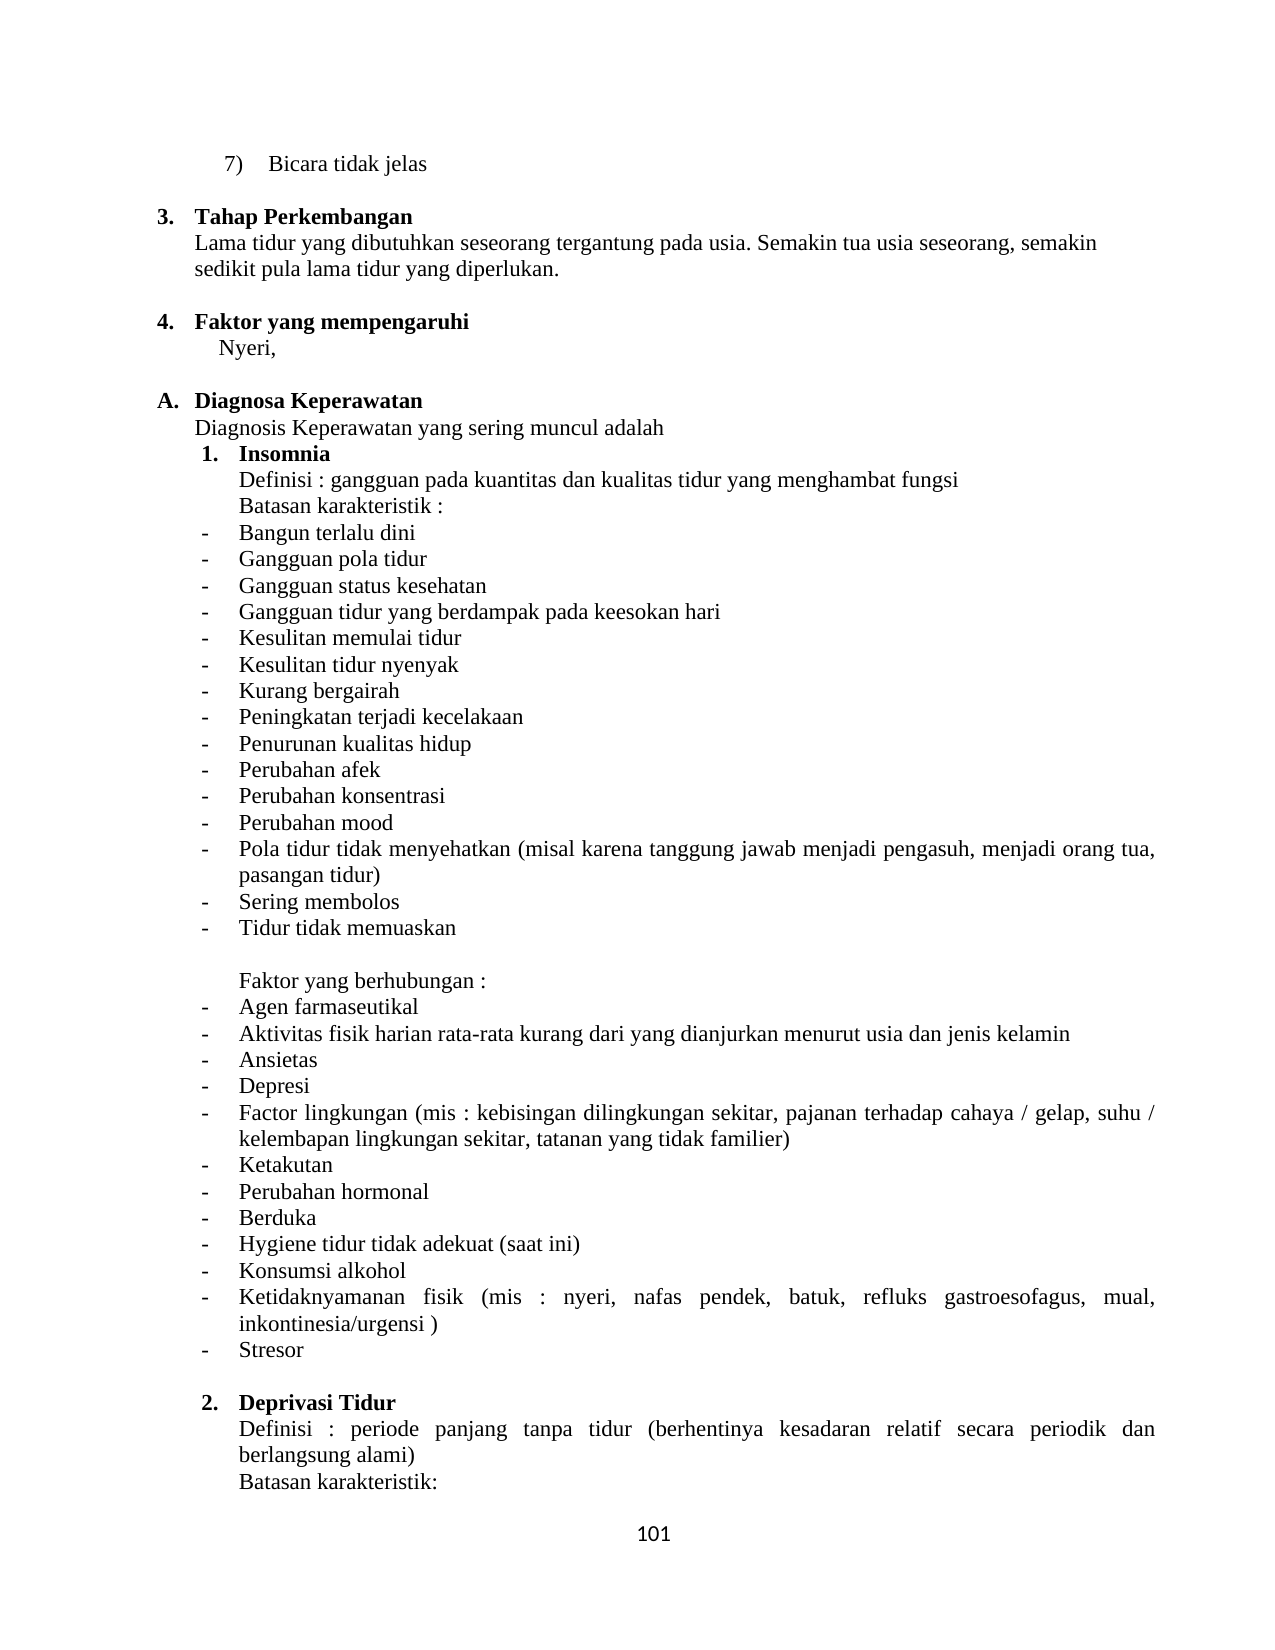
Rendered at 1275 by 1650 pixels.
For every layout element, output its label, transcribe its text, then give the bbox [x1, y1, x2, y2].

list Berduka [201, 1204, 1157, 1231]
list Kesulitan memulai tidur [201, 624, 1157, 651]
list Kurang bergairah [201, 677, 1157, 703]
list Deprivasi Tidur [201, 1389, 1157, 1415]
list Definisi : periode panjang tanpa tidur (berhentinya kesadaran relatif secara periodik dan berlangsung alami) [239, 1415, 1157, 1468]
list Tahap Perkembangan [157, 203, 1157, 229]
list Ketakutan [201, 1151, 1157, 1178]
list Konsumsi alkohol [201, 1257, 1157, 1283]
list Factor lingkungan (mis : kebisingan dilingkungan sekitar, pajanan terhadap cahaya / gelap, suhu / kelembapan lingkungan sekitar, tatanan yang tidak familier) [201, 1099, 1157, 1151]
list Gangguan pola tidur [201, 545, 1157, 572]
list Insomnia [201, 440, 1157, 466]
text Diagnosis Keperawatan yang sering muncul adalah [194, 413, 1157, 440]
list Gangguan status kesehatan [201, 572, 1157, 598]
list Gangguan tidur yang berdampak pada keesokan hari [201, 598, 1157, 624]
list Bangun terlalu dini [201, 519, 1157, 545]
text Nyeri, [194, 334, 1157, 361]
list Diagnosa Keperawatan [157, 387, 1157, 413]
list Perubahan mood [201, 809, 1157, 835]
list Kesulitan tidur nyenyak [201, 651, 1157, 677]
list Perubahan afek [201, 756, 1157, 782]
list Hygiene tidur tidak adekuat (saat ini) [201, 1231, 1157, 1257]
list Depresi [201, 1072, 1157, 1099]
list Agen farmaseutikal [201, 993, 1157, 1020]
list Sering membolos [201, 888, 1157, 914]
list Penurunan kualitas hidup [201, 730, 1157, 756]
list Tidur tidak memuaskan [201, 914, 1157, 941]
list Stresor [201, 1336, 1157, 1362]
list Definisi : gangguan pada kuantitas dan kualitas tidur yang menghambat fungsi [239, 466, 1157, 493]
text Lama tidur yang dibutuhkan seseorang tergantung pada usia. Semakin tua usia seseorang, semakin sedikit pula lama tidur yang diperlukan. [194, 229, 1157, 282]
list Faktor yang berhubungan : [239, 967, 1157, 993]
list Peningkatan terjadi kecelakaan [201, 703, 1157, 730]
list Faktor yang mempengaruhi [157, 308, 1157, 334]
list Aktivitas fisik harian rata-rata kurang dari yang dianjurkan menurut usia dan jenis kelamin [201, 1020, 1157, 1046]
list Batasan karakteristik: [239, 1468, 1157, 1494]
list Perubahan konsentrasi [201, 782, 1157, 809]
list Batasan karakteristik : [239, 493, 1157, 519]
list Perubahan hormonal [201, 1178, 1157, 1204]
list Ansietas [201, 1046, 1157, 1072]
list Pola tidur tidak menyehatkan (misal karena tanggung jawab menjadi pengasuh, menjadi orang tua, pasangan tidur) [201, 835, 1157, 888]
list Ketidaknyamanan fisik (mis : nyeri, nafas pendek, batuk, refluks gastroesofagus, mual, inkontinesia/urgensi ) [201, 1283, 1157, 1336]
list Bicara tidak jelas [224, 150, 1157, 176]
